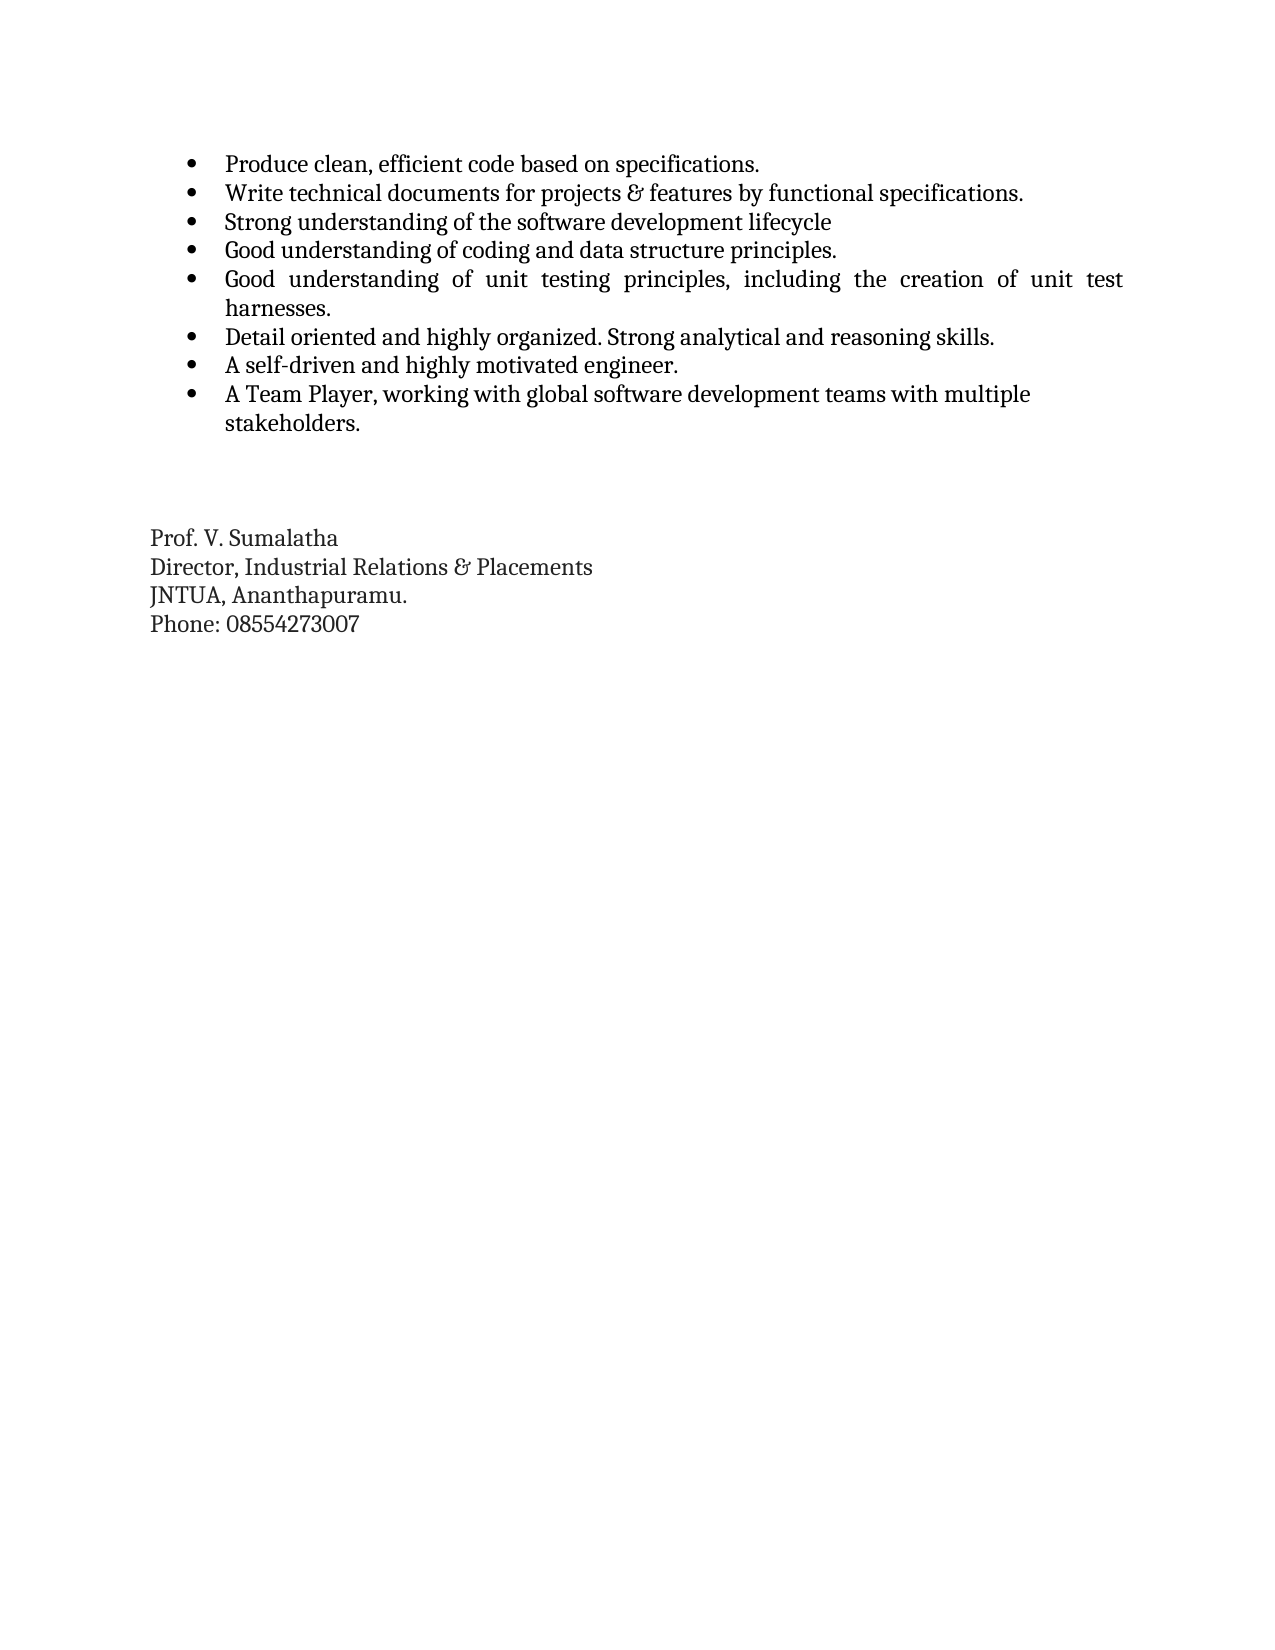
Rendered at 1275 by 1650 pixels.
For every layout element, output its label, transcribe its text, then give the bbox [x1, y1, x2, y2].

list A self-driven and highly motivated engineer. [187, 351, 1125, 380]
list Strong understanding of the software development lifecycle [187, 207, 1125, 236]
list Detail oriented and highly organized. Strong analytical and reasoning skills. [187, 322, 1125, 351]
text Director, Industrial Relations & Placements [150, 552, 1125, 581]
list Good understanding of coding and data structure principles. [187, 236, 1125, 265]
list A Team Player, working with global software development teams with multiple stakeholders. [187, 380, 1125, 437]
text JNTUA, Ananthapuramu. [150, 581, 1125, 610]
text Phone: 08554273007 [150, 610, 1125, 639]
list Write technical documents for projects & features by functional specifications. [187, 179, 1125, 207]
list Produce clean, efficient code based on specifications. [187, 150, 1125, 179]
list Good understanding of unit testing principles, including the creation of unit test harnesses. [187, 265, 1125, 322]
text Prof. V. Sumalatha [150, 524, 1125, 552]
